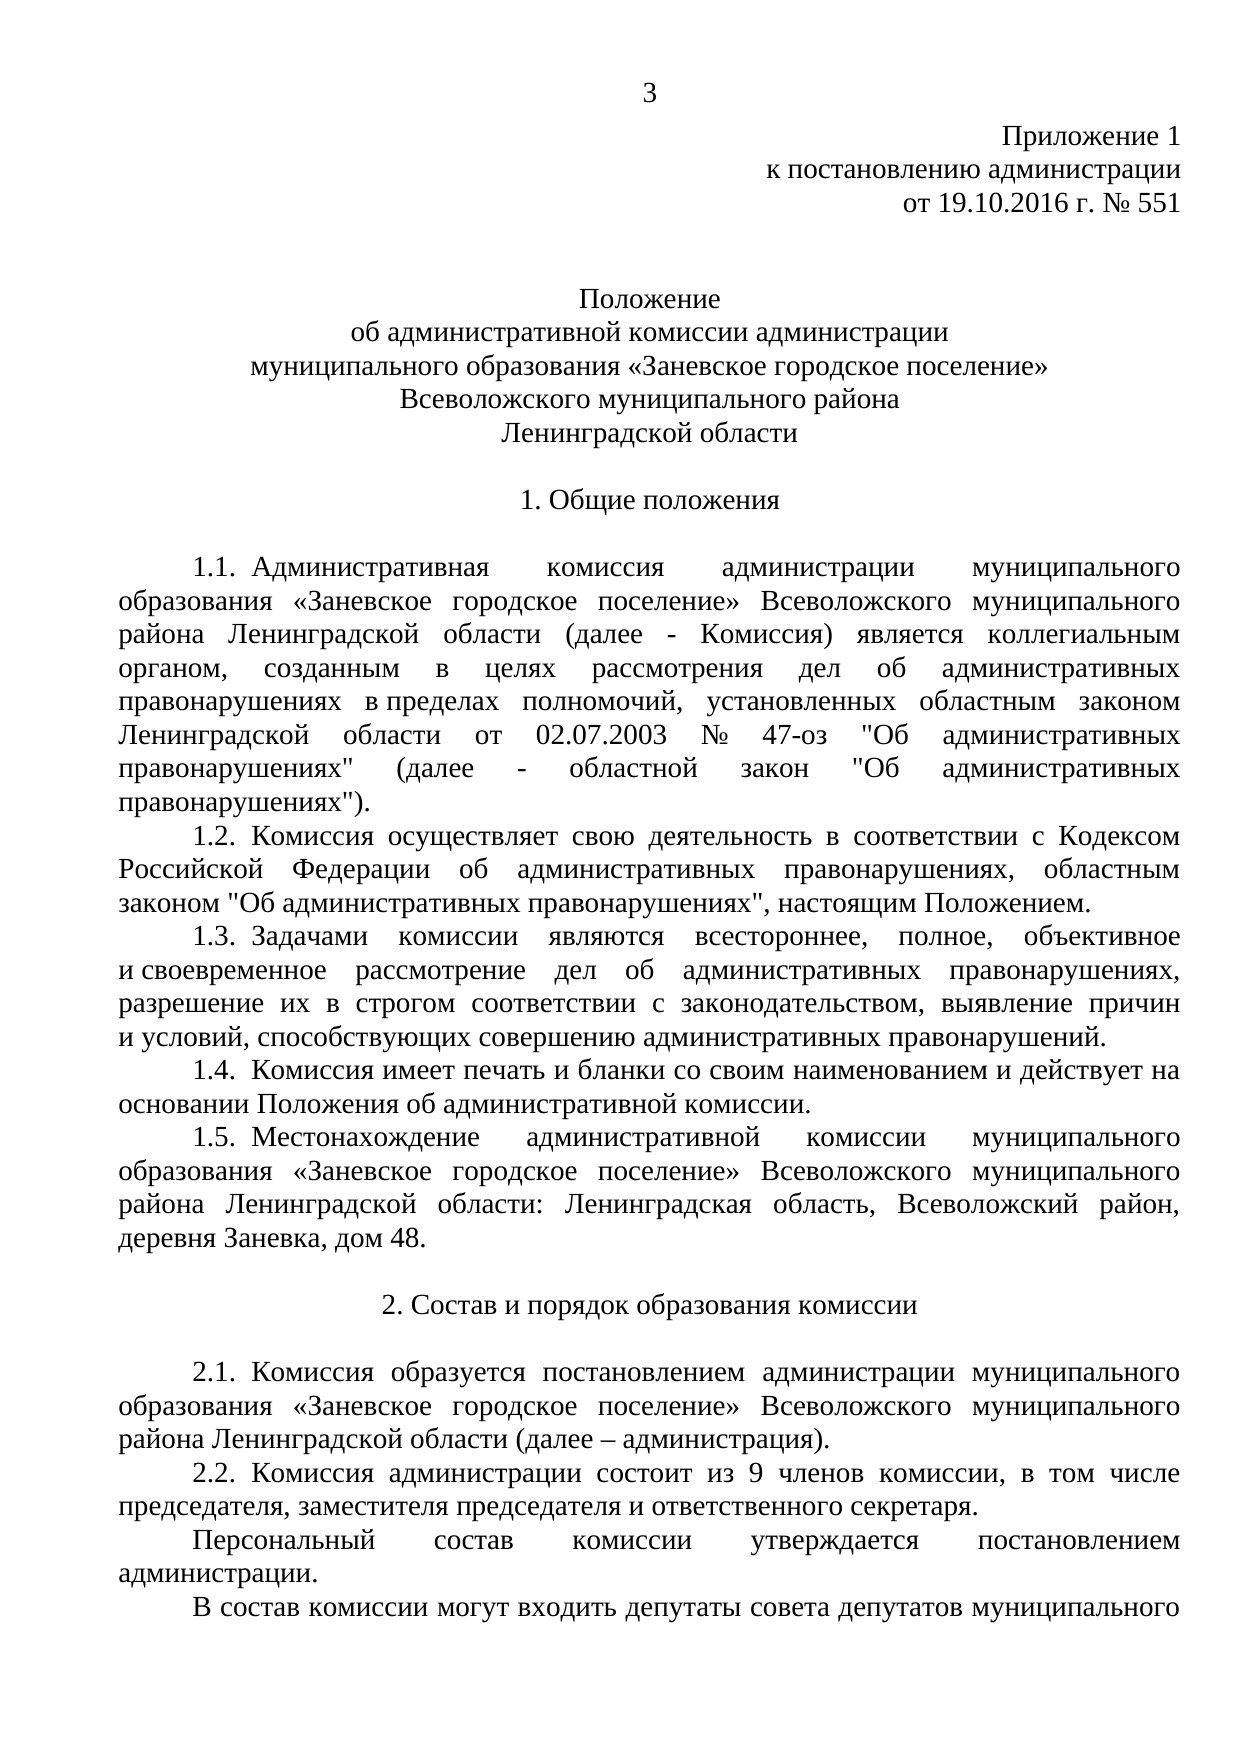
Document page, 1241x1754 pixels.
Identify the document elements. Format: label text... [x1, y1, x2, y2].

title Приложение 1 [118, 118, 1181, 152]
list Задачами комиссии являются всестороннее, полное, объективное и своевременное рассмотрение дел об административных правонарушениях, разрешение их в строгом соответствии с законодательством, выявление причин и условий, способствующих совершению административных правонарушений. [118, 918, 1181, 1052]
text 1. Общие положения [118, 482, 1181, 516]
title Положение [118, 281, 1181, 314]
list Местонахождение административной комиссии муниципального образования «Заневское городское поселение» Всеволожского муниципального района Ленинградской области: Ленинградская область, Всеволожский район, деревня Заневка, дом 48. [118, 1119, 1181, 1254]
title Всеволожского муниципального района [118, 382, 1181, 415]
list Комиссия имеет печать и бланки со своим наименованием и действует на основании Положения об административной комиссии. [118, 1052, 1181, 1119]
list Комиссия администрации состоит из 9 членов комиссии, в том числе председателя, заместителя председателя и ответственного секретаря. [118, 1455, 1181, 1522]
list Комиссия осуществляет свою деятельность в соответствии с Кодексом Российской Федерации об административных правонарушениях, областным законом "Об административных правонарушениях", настоящим Положением. [118, 818, 1181, 918]
text Персональный состав комиссии утверждается постановлением администрации. [118, 1522, 1181, 1589]
title Ленинградской области [118, 415, 1181, 449]
title муниципального образования «Заневское городское поселение» [118, 348, 1181, 382]
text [118, 1589, 1181, 1623]
title об административной комиссии администрации [118, 314, 1181, 348]
list Комиссия образуется постановлением администрации муниципального образования «Заневское городское поселение» Всеволожского муниципального района Ленинградской области (далее – администрация). [118, 1354, 1181, 1455]
title от 19.10.2016 г. № 551 [118, 185, 1181, 219]
text 2. Состав и порядок образования комиссии [118, 1287, 1181, 1321]
title к постановлению администрации [118, 152, 1181, 185]
list Административная комиссия администрации муниципального образования «Заневское городское поселение» Всеволожского муниципального района Ленинградской области (далее - Комиссия) является коллегиальным органом, созданным в целях рассмотрения дел об административных правонарушениях в пределах полномочий, установленных областным законом Ленинградской области от 02.07.2003 № 47-оз "Об административных правонарушениях" (далее - областной закон "Об административных правонарушениях"). [118, 549, 1181, 818]
